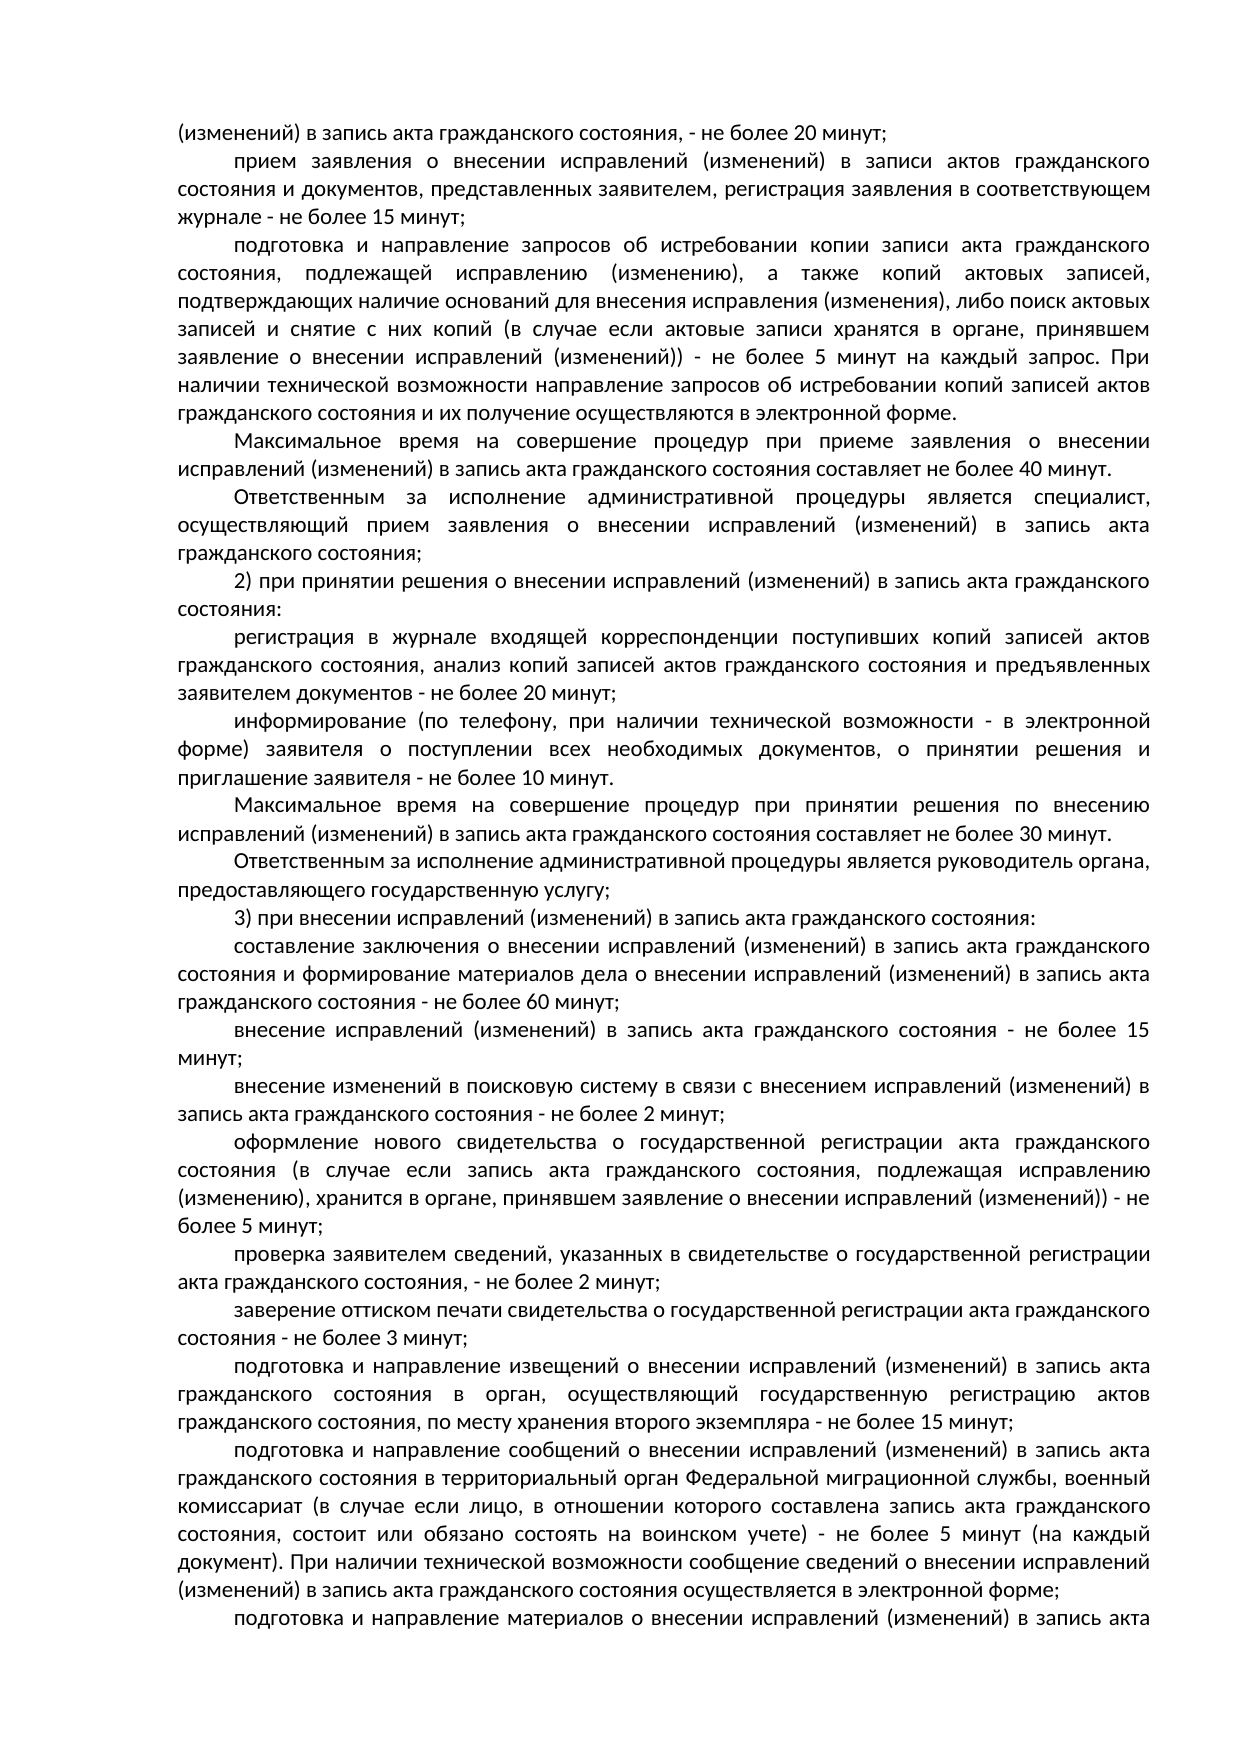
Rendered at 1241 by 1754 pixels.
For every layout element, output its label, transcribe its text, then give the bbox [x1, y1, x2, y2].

text 2) при принятии решения о внесении исправлений (изменений) в запись акта гражданского состояния: [177, 566, 1152, 622]
text прием заявления о внесении исправлений (изменений) в записи актов гражданского состояния и документов, представленных заявителем, регистрация заявления в соответствующем журнале - не более 15 минут; [177, 146, 1152, 230]
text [177, 1603, 1152, 1631]
text внесение исправлений (изменений) в запись акта гражданского состояния - не более 15 минут; [177, 1015, 1152, 1071]
text Ответственным за исполнение административной процедуры является руководитель органа, предоставляющего государственную услугу; [177, 847, 1152, 903]
text Максимальное время на совершение процедур при приеме заявления о внесении исправлений (изменений) в запись акта гражданского состояния составляет не более 40 минут. [177, 426, 1152, 482]
text информирование (по телефону, при наличии технической возможности - в электронной форме) заявителя о поступлении всех необходимых документов, о принятии решения и приглашение заявителя - не более 10 минут. [177, 707, 1152, 791]
text подготовка и направление запросов об истребовании копии записи акта гражданского состояния, подлежащей исправлению (изменению), а также копий актовых записей, подтверждающих наличие оснований для внесения исправления (изменения), либо поиск актовых записей и снятие с них копий (в случае если актовые записи хранятся в органе, принявшем заявление о внесении исправлений (изменений)) - не более 5 минут на каждый запрос. При наличии технической возможности направление запросов об истребовании копий записей актов гражданского состояния и их получение осуществляются в электронной форме. [177, 230, 1152, 426]
text проверка заявителем сведений, указанных в свидетельстве о государственной регистрации акта гражданского состояния, - не более 2 минут; [177, 1239, 1152, 1295]
text оформление нового свидетельства о государственной регистрации акта гражданского состояния (в случае если запись акта гражданского состояния, подлежащая исправлению (изменению), хранится в органе, принявшем заявление о внесении исправлений (изменений)) - не более 5 минут; [177, 1127, 1152, 1239]
text подготовка и направление извещений о внесении исправлений (изменений) в запись акта гражданского состояния в орган, осуществляющий государственную регистрацию актов гражданского состояния, по месту хранения второго экземпляра - не более 15 минут; [177, 1351, 1152, 1435]
text регистрация в журнале входящей корреспонденции поступивших копий записей актов гражданского состояния, анализ копий записей актов гражданского состояния и предъявленных заявителем документов - не более 20 минут; [177, 622, 1152, 707]
text заверение оттиском печати свидетельства о государственной регистрации акта гражданского состояния - не более 3 минут; [177, 1295, 1152, 1351]
text 3) при внесении исправлений (изменений) в запись акта гражданского состояния: [177, 903, 1152, 931]
text подготовка и направление сообщений о внесении исправлений (изменений) в запись акта гражданского состояния в территориальный орган Федеральной миграционной службы, военный комиссариат (в случае если лицо, в отношении которого составлена запись акта гражданского состояния, состоит или обязано состоять на воинском учете) - не более 5 минут (на каждый документ). При наличии технической возможности сообщение сведений о внесении исправлений (изменений) в запись акта гражданского состояния осуществляется в электронной форме; [177, 1435, 1152, 1603]
text Ответственным за исполнение административной процедуры является специалист, осуществляющий прием заявления о внесении исправлений (изменений) в запись акта гражданского состояния; [177, 482, 1152, 566]
text составление заключения о внесении исправлений (изменений) в запись акта гражданского состояния и формирование материалов дела о внесении исправлений (изменений) в запись акта гражданского состояния - не более 60 минут; [177, 931, 1152, 1015]
text внесение изменений в поисковую систему в связи с внесением исправлений (изменений) в запись акта гражданского состояния - не более 2 минут; [177, 1071, 1152, 1127]
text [177, 118, 1152, 146]
text Максимальное время на совершение процедур при принятии решения по внесению исправлений (изменений) в запись акта гражданского состояния составляет не более 30 минут. [177, 791, 1152, 847]
